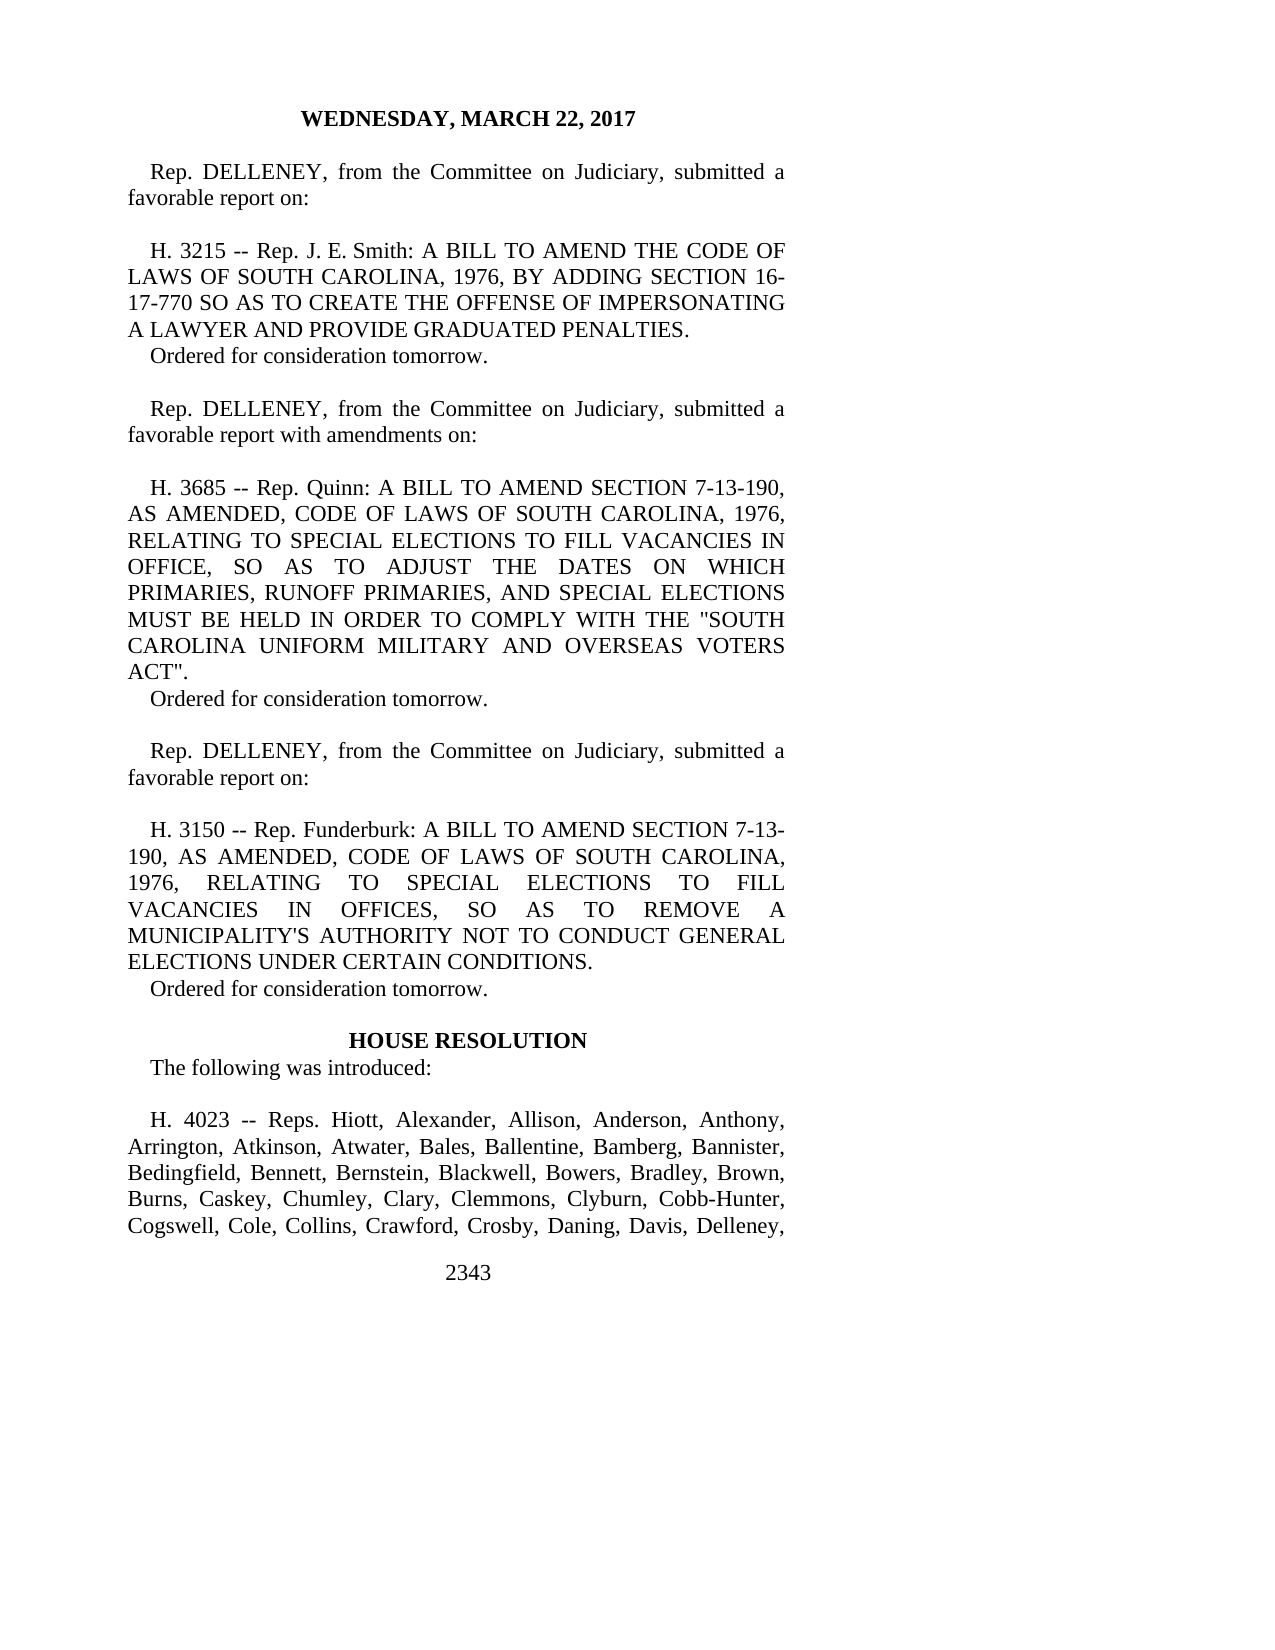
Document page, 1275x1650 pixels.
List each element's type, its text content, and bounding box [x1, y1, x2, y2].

text Ordered for consideration tomorrow. [127, 342, 786, 368]
text HOUSE RESOLUTION [127, 1027, 786, 1054]
text H. 3150 -- Rep. Funderburk: A BILL TO AMEND SECTION 7-13-190, AS AMENDED, CODE OF LAWS OF SOUTH CAROLINA, 1976, RELATING TO SPECIAL ELECTIONS TO FILL VACANCIES IN OFFICES, SO AS TO REMOVE A MUNICIPALITY'S AUTHORITY NOT TO CONDUCT GENERAL ELECTIONS UNDER CERTAIN CONDITIONS. [127, 817, 786, 975]
text Rep. DELLENEY, from the Committee on Judiciary, submitted a favorable report on: [127, 158, 786, 210]
text Ordered for consideration tomorrow. [127, 975, 786, 1001]
text Rep. DELLENEY, from the Committee on Judiciary, submitted a favorable report with amendments on: [127, 395, 786, 448]
text H. 3215 -- Rep. J. E. Smith: A BILL TO AMEND THE CODE OF LAWS OF SOUTH CAROLINA, 1976, BY ADDING SECTION 16-17-770 SO AS TO CREATE THE OFFENSE OF IMPERSONATING A LAWYER AND PROVIDE GRADUATED PENALTIES. [127, 237, 786, 342]
text The following was introduced: [127, 1054, 786, 1080]
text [127, 1106, 786, 1238]
text Ordered for consideration tomorrow. [127, 685, 786, 711]
text Rep. DELLENEY, from the Committee on Judiciary, submitted a favorable report on: [127, 737, 786, 790]
text H. 3685 -- Rep. Quinn: A BILL TO AMEND SECTION 7-13-190, AS AMENDED, CODE OF LAWS OF SOUTH CAROLINA, 1976, RELATING TO SPECIAL ELECTIONS TO FILL VACANCIES IN OFFICE, SO AS TO ADJUST THE DATES ON WHICH PRIMARIES, RUNOFF PRIMARIES, AND SPECIAL ELECTIONS MUST BE HELD IN ORDER TO COMPLY WITH THE "SOUTH CAROLINA UNIFORM MILITARY AND OVERSEAS VOTERS ACT". [127, 474, 786, 685]
